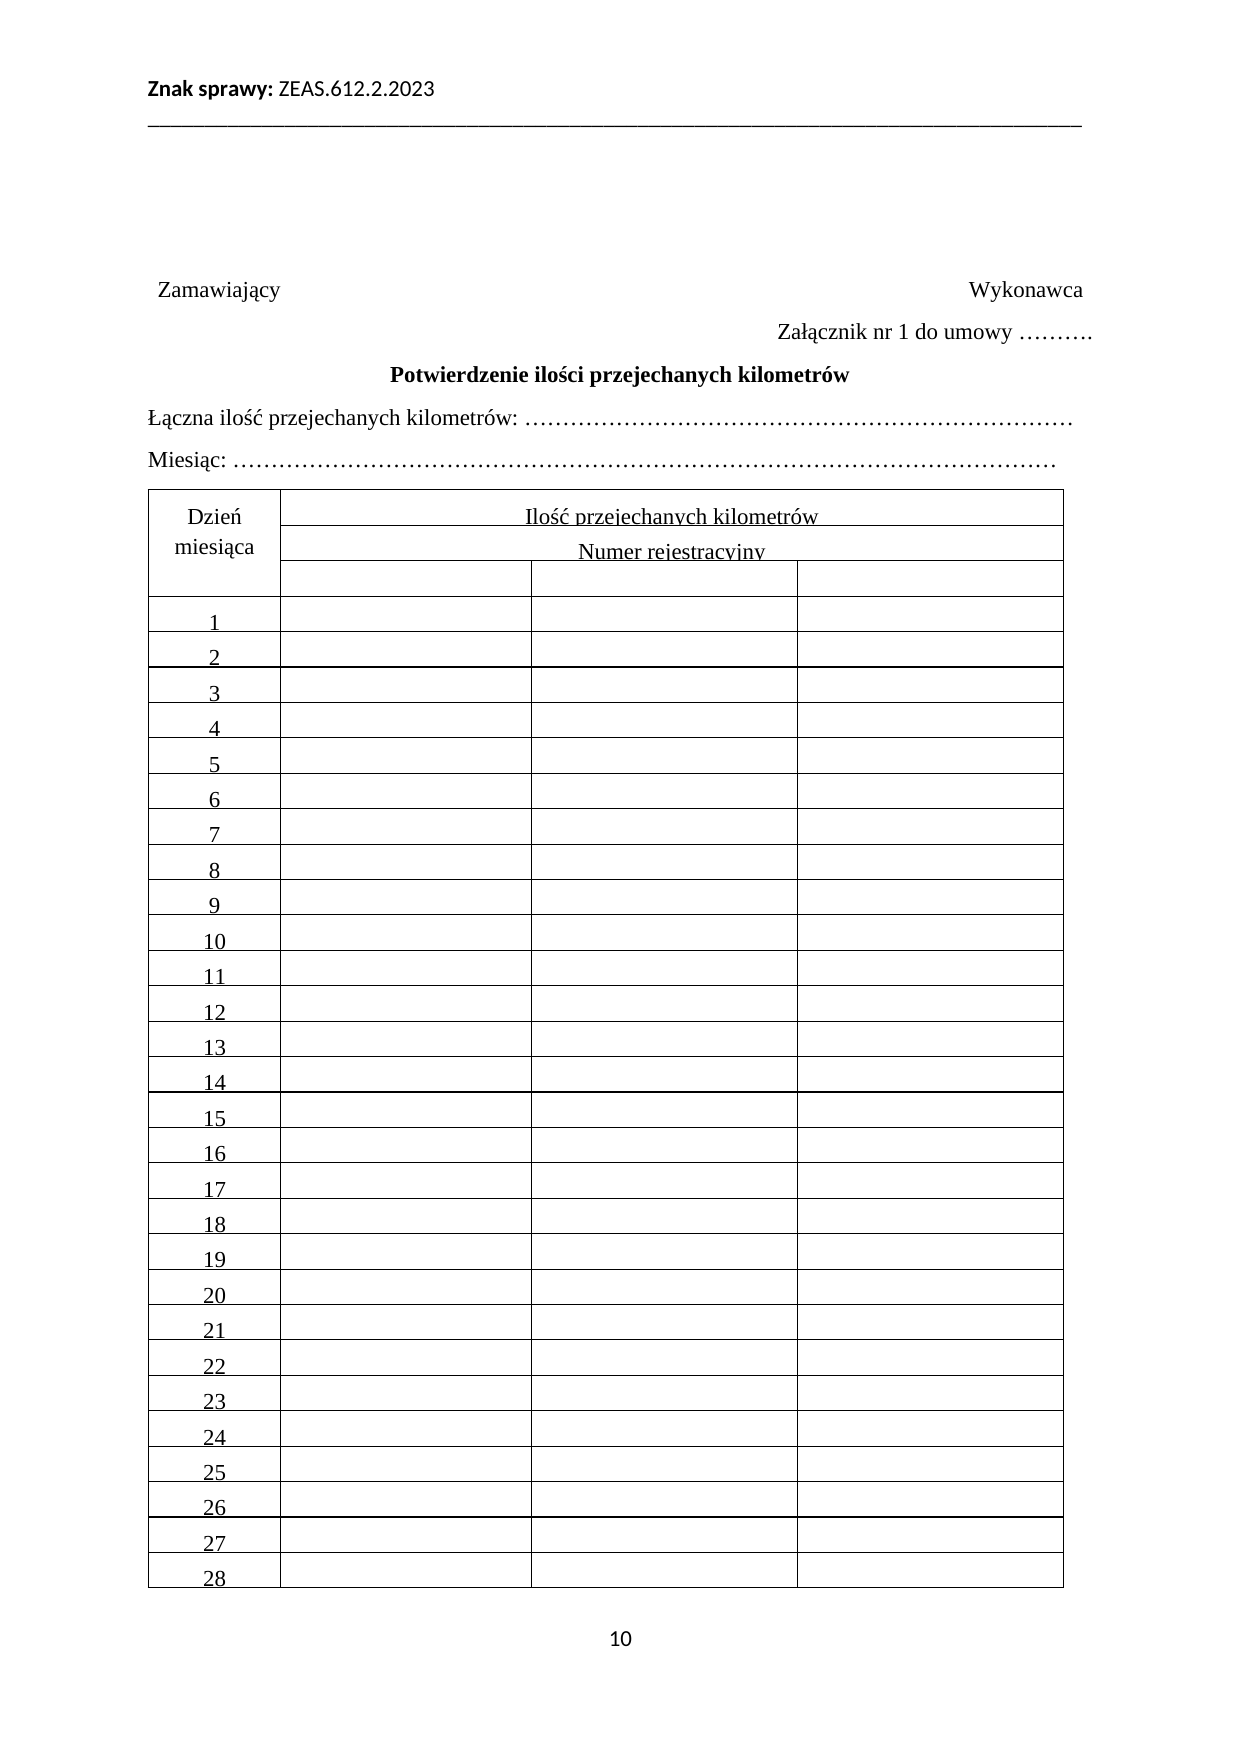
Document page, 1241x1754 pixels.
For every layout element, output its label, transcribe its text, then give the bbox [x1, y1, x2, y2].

table_cell [281, 1305, 531, 1339]
table_cell [281, 1234, 531, 1268]
table_cell [798, 597, 1063, 631]
table_cell [532, 668, 797, 702]
table_cell [532, 1553, 797, 1587]
table_cell [798, 561, 1063, 596]
table_cell 10 [149, 915, 280, 950]
table_cell 4 [149, 703, 280, 737]
table_cell [532, 1376, 797, 1410]
table_cell [798, 1340, 1063, 1375]
table_cell [798, 1376, 1063, 1410]
text Łączna ilość przejechanych kilometrów: ……………………………………………………………… [148, 404, 1093, 430]
table_cell [281, 561, 531, 596]
table_cell [798, 1305, 1063, 1339]
table_cell [281, 1376, 531, 1410]
table_cell 27 [149, 1518, 280, 1552]
table_cell [798, 1482, 1063, 1516]
table_cell 14 [149, 1057, 280, 1091]
text Załącznik nr 1 do umowy ………. [148, 318, 1093, 345]
table_cell [532, 1270, 797, 1304]
table_cell [281, 1022, 531, 1056]
table_cell [798, 915, 1063, 950]
table_cell [532, 1411, 797, 1446]
table_cell [281, 1447, 531, 1481]
table_cell 26 [149, 1482, 280, 1516]
table_cell [532, 1093, 797, 1127]
table_cell [798, 1553, 1063, 1587]
table_cell 28 [149, 1553, 280, 1587]
table_cell 17 [149, 1163, 280, 1198]
table_cell [281, 1411, 531, 1446]
table_cell 1 [149, 597, 280, 631]
table_cell [281, 1128, 531, 1162]
table_cell [532, 915, 797, 950]
table_cell [532, 1447, 797, 1481]
table_cell 24 [149, 1411, 280, 1446]
table_cell 6 [149, 774, 280, 808]
table_cell 19 [149, 1234, 280, 1268]
table_cell 3 [149, 668, 280, 702]
table_cell [532, 951, 797, 985]
table_cell 8 [149, 845, 280, 879]
table_header Ilość przejechanych kilometrów [281, 490, 1063, 525]
table_cell 9 [149, 880, 280, 914]
table_cell Numer rejestracyjny [281, 526, 1063, 560]
table_cell [532, 632, 797, 666]
table_cell 23 [149, 1376, 280, 1410]
text Potwierdzenie ilości przejechanych kilometrów [148, 361, 1093, 387]
table_cell [281, 703, 531, 737]
table_cell [281, 1093, 531, 1127]
table_cell [798, 738, 1063, 773]
table_cell [798, 1057, 1063, 1091]
table_cell [798, 703, 1063, 737]
table_cell 25 [149, 1447, 280, 1481]
table_cell [281, 915, 531, 950]
table_cell [798, 1163, 1063, 1198]
table_cell [281, 809, 531, 843]
table_cell [532, 1482, 797, 1516]
table_cell [281, 1057, 531, 1091]
table_cell 5 [149, 738, 280, 773]
table_header Dzień miesiąca [149, 490, 280, 596]
table_cell [281, 597, 531, 631]
table_cell [798, 668, 1063, 702]
table_cell [532, 1518, 797, 1552]
table_cell [532, 1022, 797, 1056]
table_cell 2 [149, 632, 280, 666]
table_cell [798, 1093, 1063, 1127]
table_cell [532, 1057, 797, 1091]
table_cell [281, 845, 531, 879]
table_cell [281, 632, 531, 666]
table_cell 7 [149, 809, 280, 843]
table_cell [532, 1163, 797, 1198]
text Miesiąc: ……………………………………………………………………………………………… [148, 447, 1093, 473]
table_cell 22 [149, 1340, 280, 1375]
table_cell [281, 738, 531, 773]
table_cell [281, 951, 531, 985]
table_cell [532, 1199, 797, 1233]
table_cell [281, 1518, 531, 1552]
table_cell 21 [149, 1305, 280, 1339]
table_cell [798, 809, 1063, 843]
table_cell [281, 1199, 531, 1233]
table_cell [798, 1270, 1063, 1304]
table_cell [532, 703, 797, 737]
table_cell 11 [149, 951, 280, 985]
table_cell [798, 632, 1063, 666]
table_cell [532, 561, 797, 596]
table_cell [281, 1340, 531, 1375]
table_cell [281, 774, 531, 808]
table_cell [798, 774, 1063, 808]
table_cell [532, 774, 797, 808]
table_cell 18 [149, 1199, 280, 1233]
table_cell [798, 1447, 1063, 1481]
table_cell [532, 597, 797, 631]
table_cell [798, 1411, 1063, 1446]
table_cell [798, 1128, 1063, 1162]
table_cell [532, 986, 797, 1021]
table_cell [798, 880, 1063, 914]
table_cell [798, 845, 1063, 879]
table_cell 16 [149, 1128, 280, 1162]
table_cell 13 [149, 1022, 280, 1056]
table_cell [532, 1340, 797, 1375]
table_cell 12 [149, 986, 280, 1021]
table_cell [281, 880, 531, 914]
table_cell [798, 986, 1063, 1021]
table_cell [281, 668, 531, 702]
table_cell [281, 1270, 531, 1304]
table_cell [532, 1305, 797, 1339]
table_cell [532, 809, 797, 843]
table_cell [798, 1234, 1063, 1268]
table_cell [798, 1199, 1063, 1233]
table_cell [532, 738, 797, 773]
table_cell [281, 1553, 531, 1587]
table_cell 15 [149, 1093, 280, 1127]
table_cell 20 [149, 1270, 280, 1304]
table_cell [532, 1234, 797, 1268]
table_cell [532, 1128, 797, 1162]
table_cell [798, 1518, 1063, 1552]
table_cell [281, 1482, 531, 1516]
table_cell [798, 1022, 1063, 1056]
table_cell [798, 951, 1063, 985]
table_cell [532, 845, 797, 879]
table_cell [532, 880, 797, 914]
table_cell [281, 1163, 531, 1198]
table_cell [281, 986, 531, 1021]
text Zamawiający Wykonawca [148, 276, 1093, 302]
